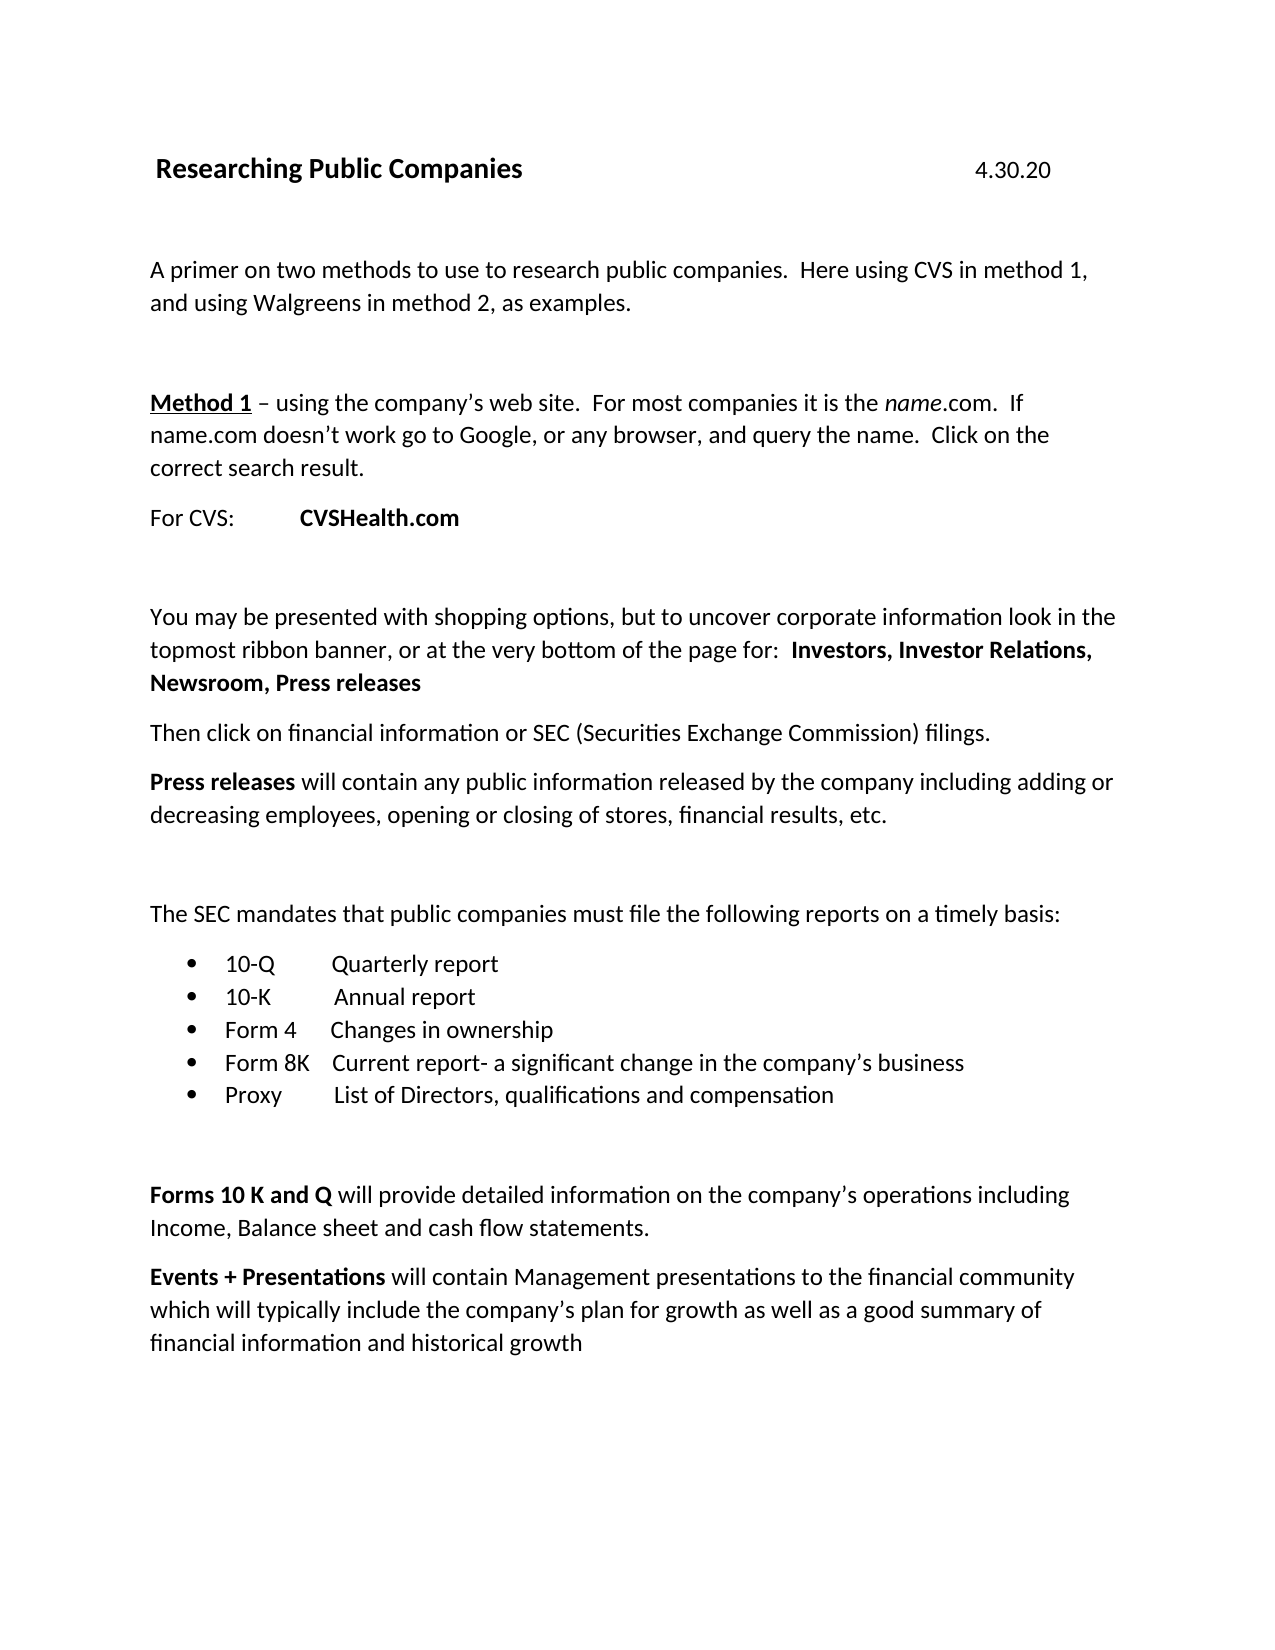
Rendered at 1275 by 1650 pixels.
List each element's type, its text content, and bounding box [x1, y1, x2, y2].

text Press releases will contain any public information released by the company including adding or decreasing employees, opening or closing of stores, financial results, etc. [150, 766, 1125, 830]
text Forms 10 K and Q will provide detailed information on the company’s operations including Income, Balance sheet and cash flow statements. [150, 1179, 1125, 1242]
text A primer on two methods to use to research public companies. Here using CVS in method 1, and using Walgreens in method 2, as examples. [150, 255, 1125, 318]
list Proxy List of Directors, qualifications and compensation [187, 1080, 1125, 1110]
list 10-Q Quarterly report [187, 948, 1125, 978]
text Researching Public Companies 4.30.20 [150, 150, 1125, 186]
text You may be presented with shopping options, but to uncover corporate information look in the topmost ribbon banner, or at the very bottom of the page for: Investors, Investor Relations, Newsroom, Press releases [150, 601, 1125, 698]
list 10-K Annual report [187, 981, 1125, 1011]
text Then click on financial information or SEC (Securities Exchange Commission) filings. [150, 717, 1125, 747]
text Events + Presentations will contain Management presentations to the financial community which will typically include the company’s plan for growth as well as a good summary of financial information and historical growth [150, 1261, 1125, 1358]
text The SEC mandates that public companies must file the following reports on a timely basis: [150, 898, 1125, 929]
list Form 4 Changes in ownership [187, 1014, 1125, 1044]
list Form 8K Current report- a significant change in the company’s business [187, 1047, 1125, 1077]
text Method 1 – using the company’s web site. For most companies it is the name.com. If name.com doesn’t work go to Google, or any browser, and query the name. Click on the correct search result. [150, 387, 1125, 483]
text For CVS: CVSHealth.com [150, 502, 1125, 533]
